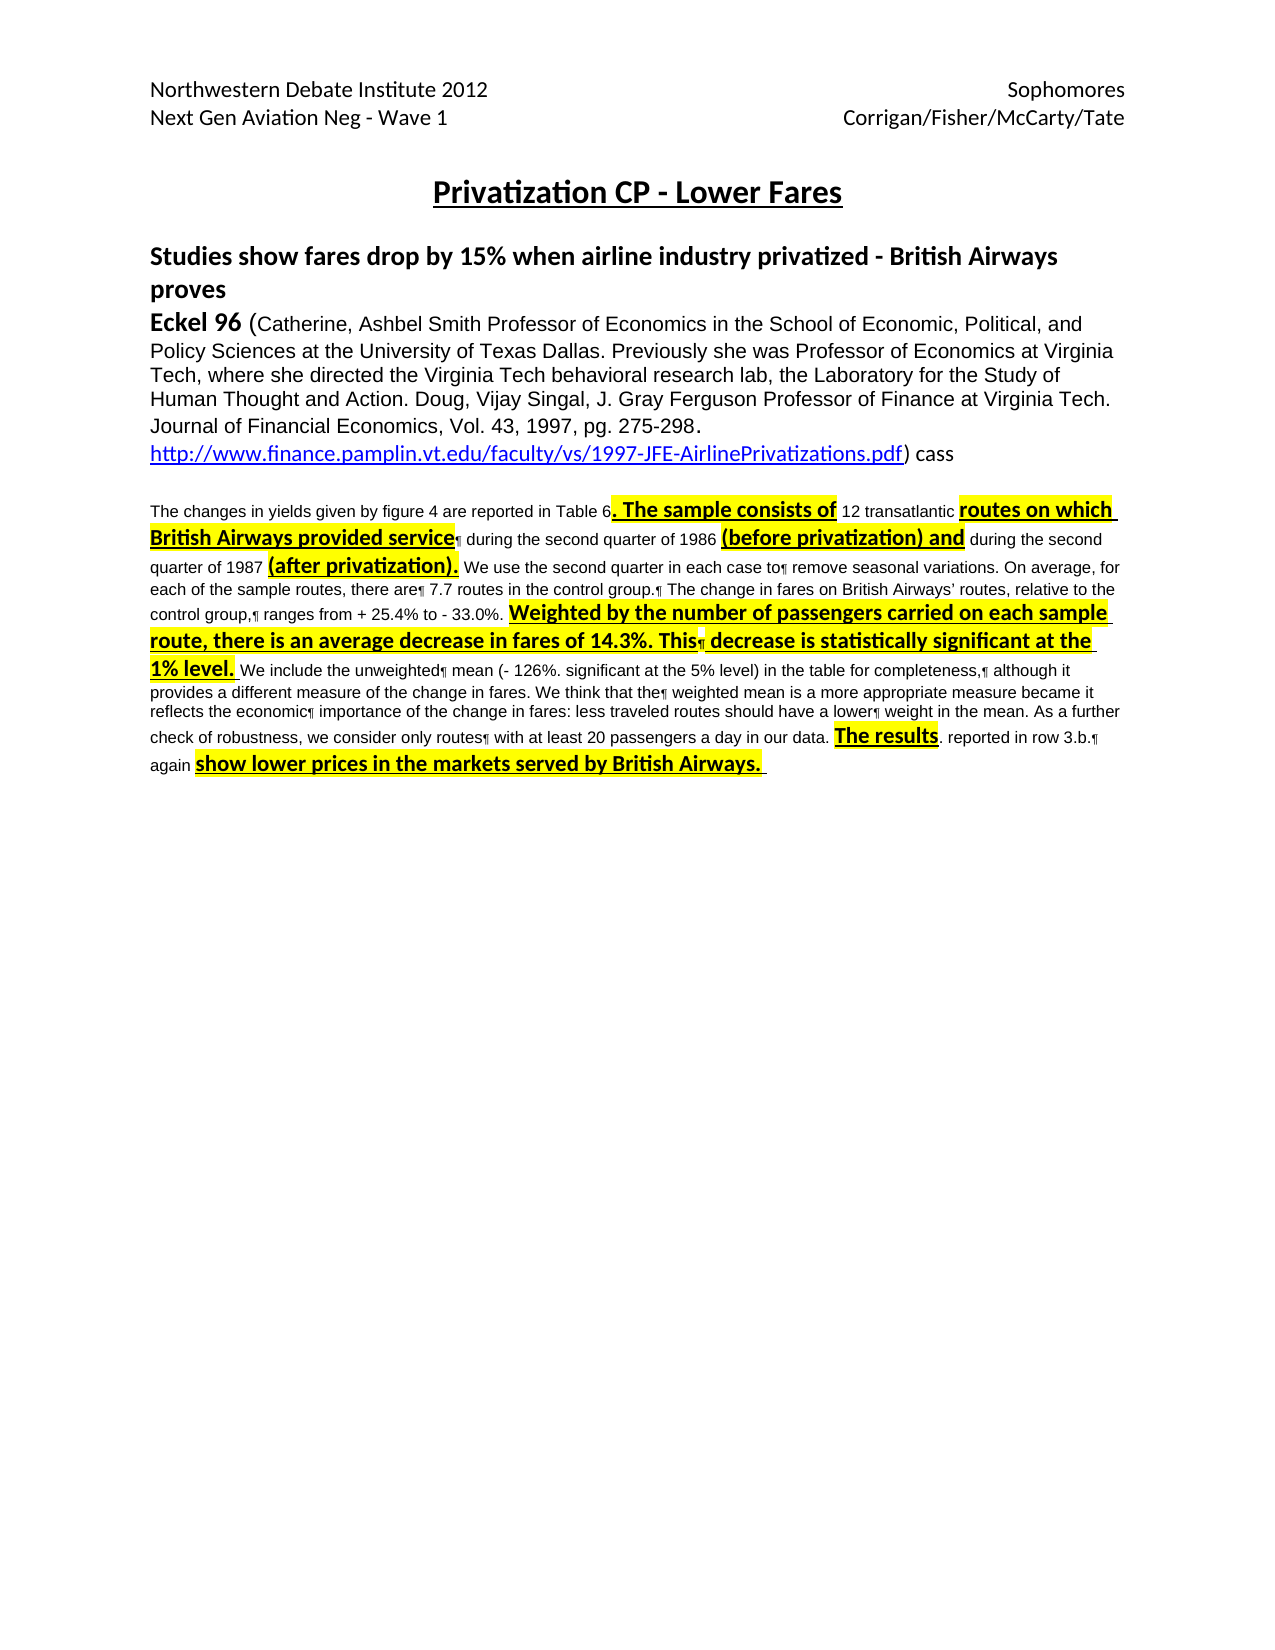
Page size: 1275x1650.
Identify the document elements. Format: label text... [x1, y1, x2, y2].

subtitle Privatization CP - Lower Fares [150, 171, 1125, 212]
text Eckel 96 (Catherine, Ashbel Smith Professor of Economics in the School of Economic, Political, and Policy Sciences at the University of Texas Dallas. Previously she was Professor of Economics at Virginia Tech, where she directed the Virginia Tech behavioral research lab, the Laboratory for the Study of Human Thought and Action. Doug, Vijay Singal, J. Gray Ferguson Professor of Finance at Virginia Tech. Journal of Financial Economics, Vol. 43, 1997, pg. 275-298. http://www.finance.pamplin.vt.edu/faculty/vs/1997-JFE-AirlinePrivatizations.pdf) cass [150, 306, 1125, 467]
text The changes in yields given by figure 4 are reported in Table 6. The sample consists of 12 transatlantic routes on which British Airways provided service¶ during the second quarter of 1986 (before privatization) and during the second quarter of 1987 (after privatization). We use the second quarter in each case to¶ remove seasonal variations. On average, for each of the sample routes, there are¶ 7.7 routes in the control group.¶ The change in fares on British Airways’ routes, relative to the control group,¶ ranges from + 25.4% to - 33.0%. Weighted by the number of passengers carried on each sample route, there is an average decrease in fares of 14.3%. This¶ decrease is statistically significant at the 1% level. We include the unweighted¶ mean (- 126%. significant at the 5% level) in the table for completeness,¶ although it provides a different measure of the change in fares. We think that the¶ weighted mean is a more appropriate measure became it reflects the economic¶ importance of the change in fares: less traveled routes should have a lower¶ weight in the mean. As a further check of robustness, we consider only routes¶ with at least 20 passengers a day in our data. The results. reported in row 3.b.¶ again show lower prices in the markets served by British Airways. [150, 495, 1125, 777]
text Studies show fares drop by 15% when airline industry privatized - British Airways proves [150, 239, 1125, 306]
